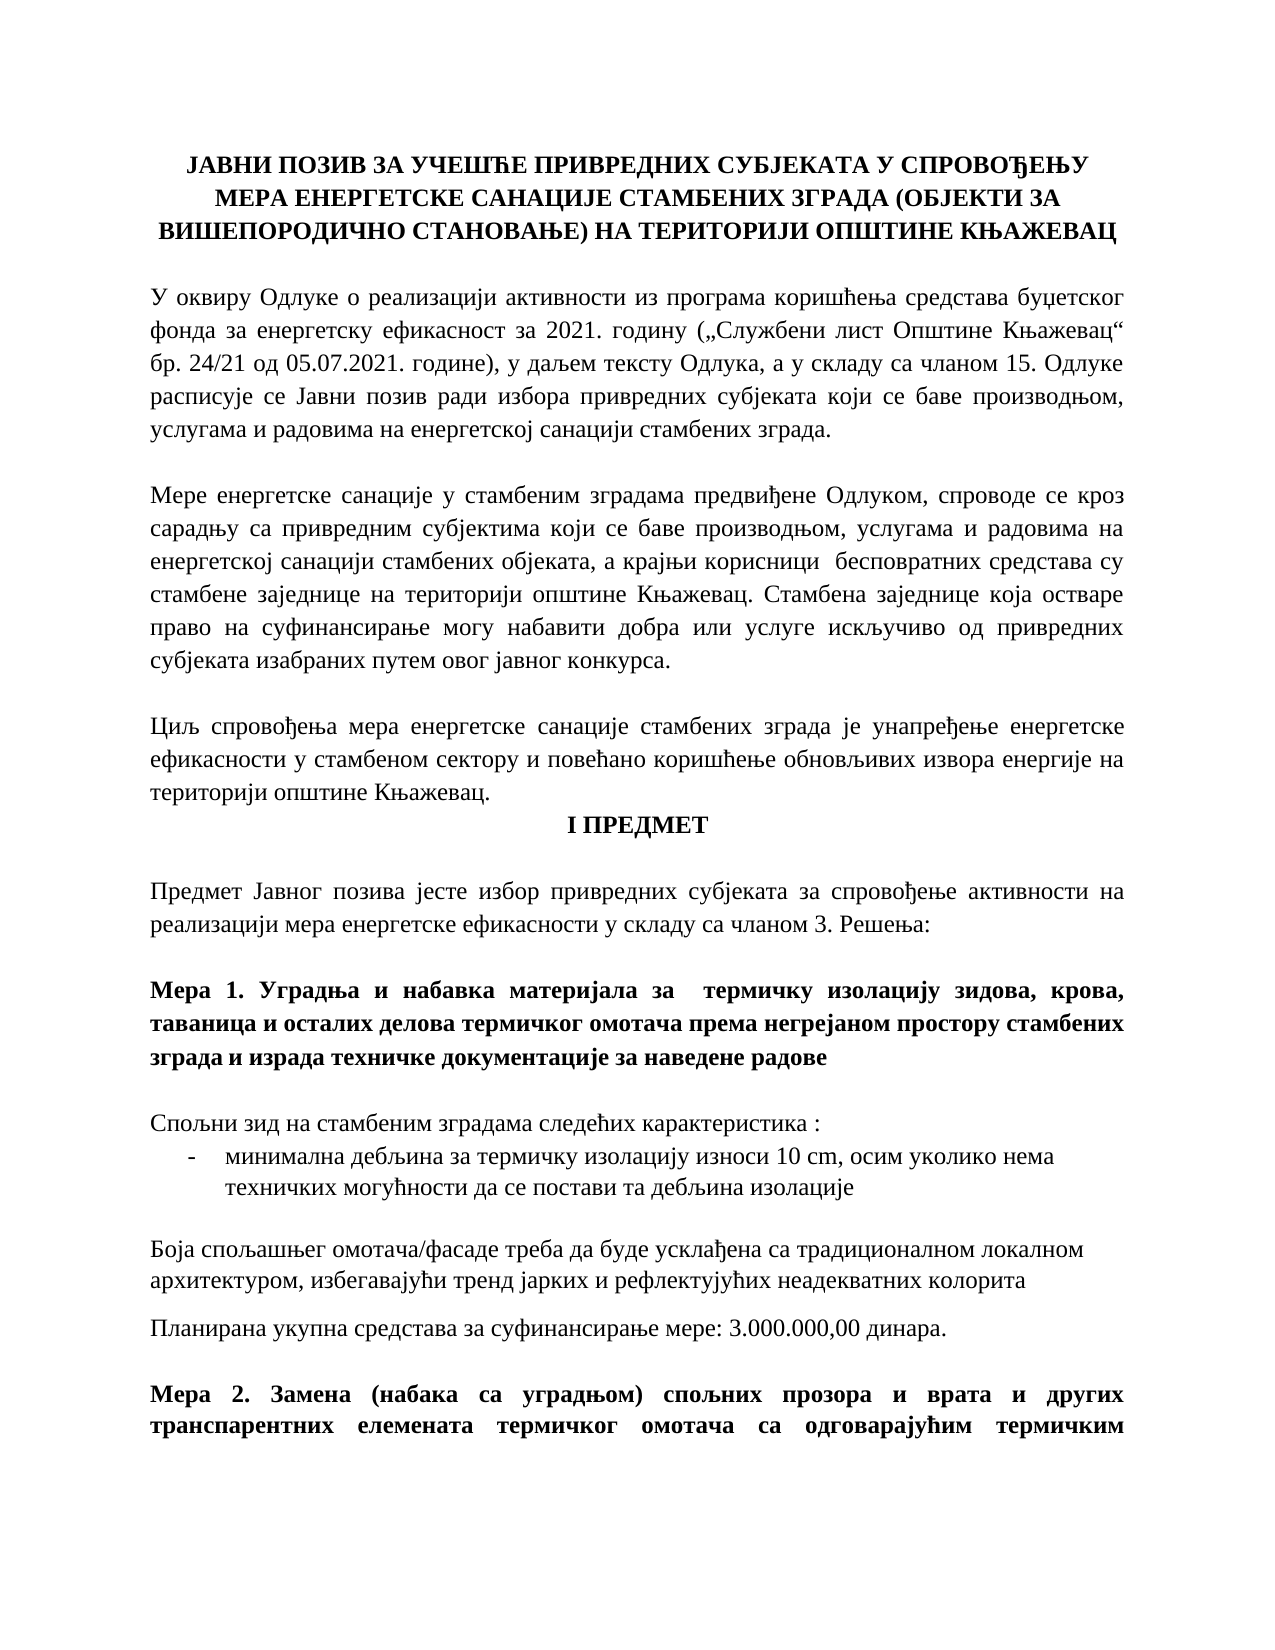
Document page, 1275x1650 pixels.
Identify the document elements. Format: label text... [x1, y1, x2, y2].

text ЈАВНИ ПОЗИВ ЗА УЧЕШЋЕ ПРИВРЕДНИХ СУБЈЕКАТА У СПРОВОЂЕЊУ МЕРА ЕНЕРГЕТСКЕ САНАЦИЈЕ СТАМБЕНИХ ЗГРАДА (ОБЈЕКТИ ЗА ВИШЕПОРОДИЧНО СТАНОВАЊЕ) НА ТЕРИТОРИЈИ ОПШТИНЕ КЊАЖЕВАЦ [150, 150, 1125, 245]
text I ПРЕДМЕТ [150, 810, 1125, 839]
text Планирана укупна средстава за суфинансирање мере: 3.000.000,00 динара. [150, 1313, 1125, 1342]
text Боја спољашњег омотача/фасаде треба да буде усклађена са традиционалном локалном архитектуром, избегавајући тренд јарких и рефлектујућих неадекватних колорита [150, 1234, 1125, 1294]
text У оквиру Одлуке о реализацији активности из програма коришћења средстава буџетског фонда за енергетску ефикасност за 2021. годину („Службени лист Општине Књажевац“ бр. 24/21 од 05.07.2021. године), у даљем тексту Одлука, а у складу са чланом 15. Одлуке расписује се Јавни позив ради избора привредних субјеката који се баве производњом, услугама и радовима на енергетској санацији стамбених зграда. [150, 282, 1125, 443]
text Мере енергетске санације у стамбеним зградама предвиђене Одлуком, спроводе се кроз сарадњу са привредним субјектима који се баве производњом, услугама и радовима на енергетској санацији стамбених објеката, а крајњи корисници бесповратних средстава су стамбене заједнице на територији општине Књажевац. Стамбена заједнице која остваре право на суфинансирање могу набавити добра или услуге искључиво од привредних субјеката изабраних путем овог јавног конкурса. [150, 480, 1125, 674]
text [150, 1379, 1125, 1439]
text Мера 1. Уградња и набавка материјала за термичку изолацију зидова, крова, таваница и осталих делова термичког омотача према негрејаном простору стамбених зграда и израда техничке документације за наведене радове [150, 976, 1125, 1071]
text Предмет Јавног позива јесте избор привредних субјеката за спровођење активности на реализацији мера енергетске ефикасности у складу са чланом 3. Решења: [150, 876, 1125, 938]
text Циљ спровођења мера енергетске санације стамбених зграда је унапређење енергетске ефикасности у стамбеном сектору и повећано коришћење обновљивих извора енергије на територији општине Књажевац. [150, 711, 1125, 806]
list минимална дебљина за термичку изолацију износи 10 cm, осим уколико нема техничких могућности да се постави та дебљина изолације [187, 1141, 1125, 1201]
text Спољни зид на стамбеним зградама следећих карактеристика : [150, 1108, 1125, 1137]
